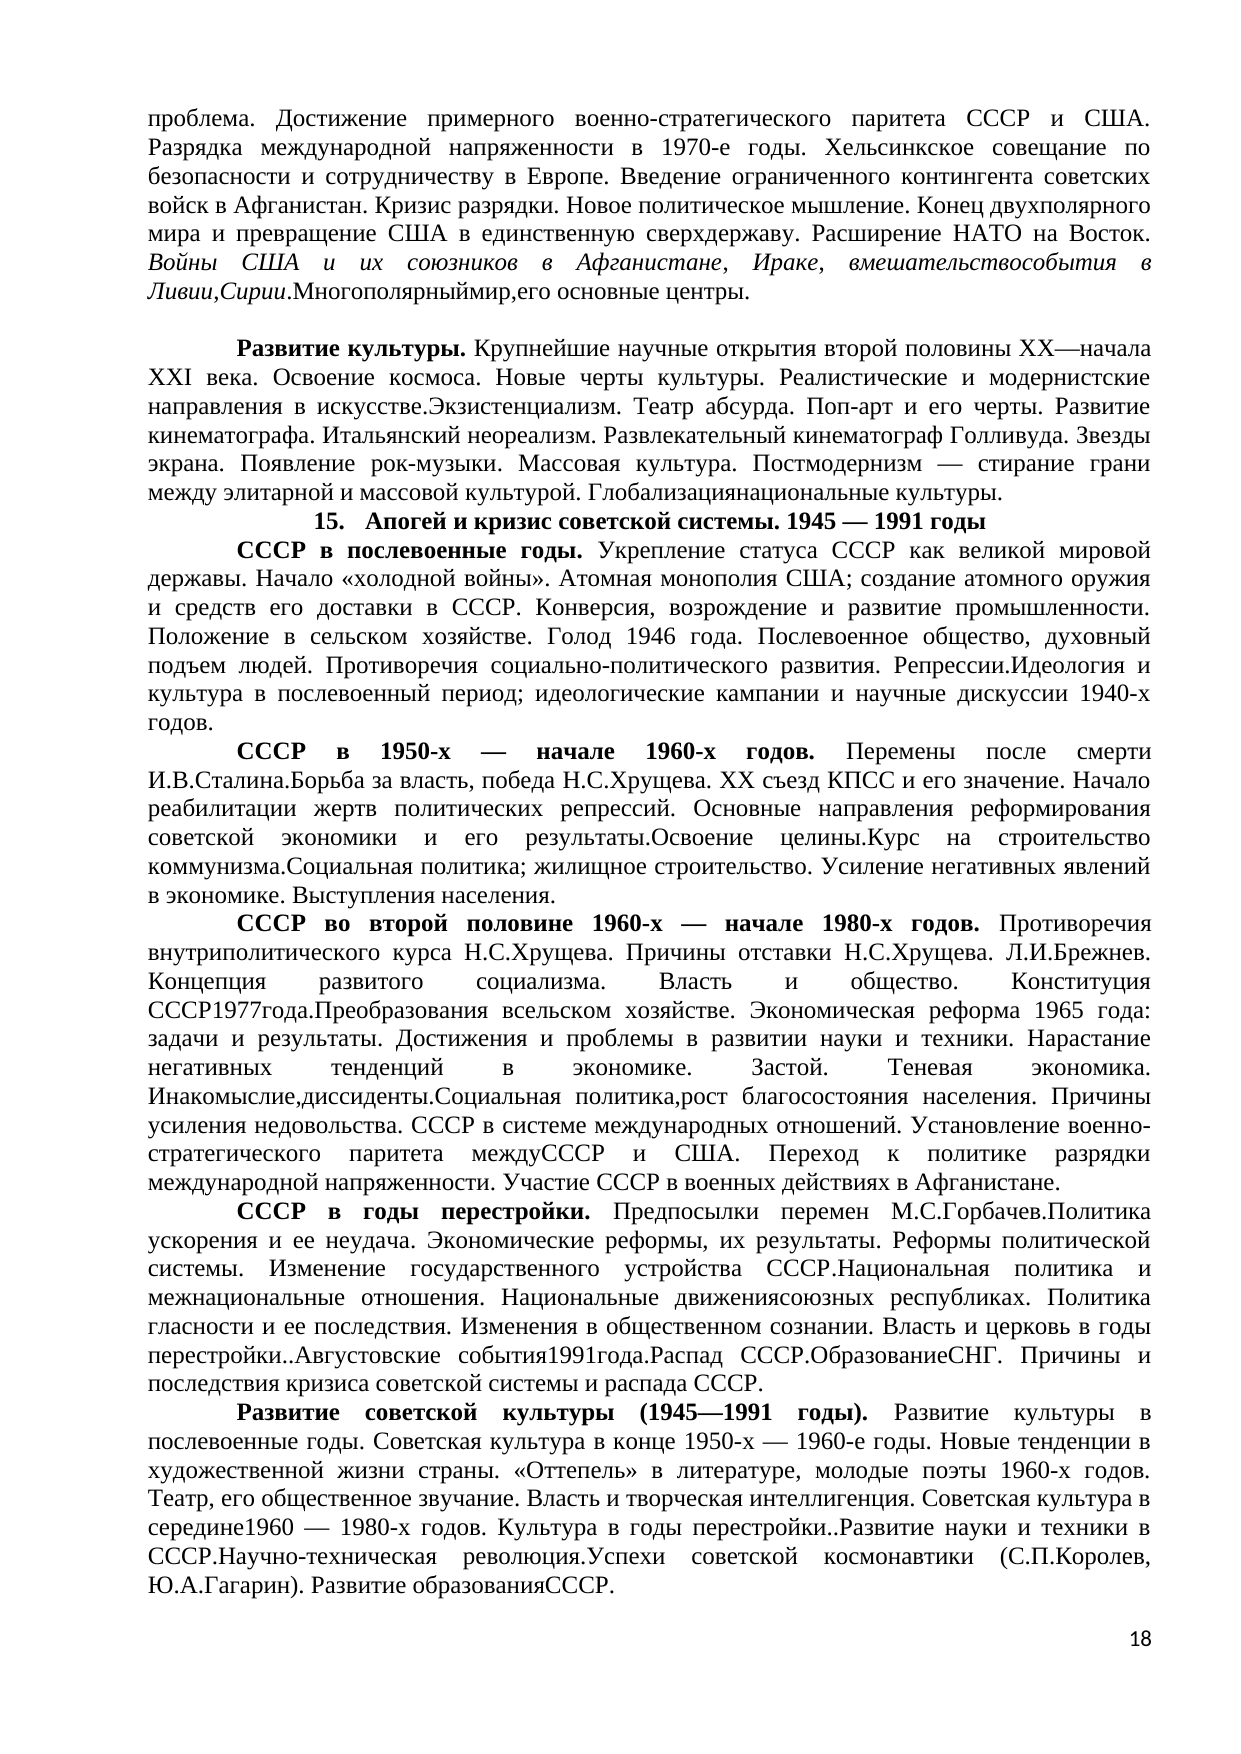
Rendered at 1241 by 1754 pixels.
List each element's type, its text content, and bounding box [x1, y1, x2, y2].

text Развитие советской культуры (1945—1991 годы). Развитие культуры в послевоенные годы. Советская культура в конце 1950-х — 1960-е годы. Новые тенденции в художественной жизни страны. «Оттепель» в литературе, молодые поэты 1960-х годов. Театр, его общественное звучание. Власть и творческая интеллигенция. Советская культура в середине1960 — 1980-х годов. Культура в годы перестройки..Развитие науки и техники в СССР.Научно-техническая революция.Успехи советской космонавтики (С.П.Королев, Ю.А.Гагарин). Развитие образованияСССР. [148, 1397, 1152, 1598]
text Развитие культуры. Крупнейшие научные открытия второй половины ХХ—начала XXI века. Освоение космоса. Новые черты культуры. Реалистические и модернистские направления в искусстве.Экзистенциализм. Театр абсурда. Поп-арт и его черты. Развитие кинематографа. Итальянский неореализм. Развлекательный кинематограф Голливуда. Звезды экрана. Появление рок-музыки. Массовая культура. Постмодернизм — стирание грани между элитарной и массовой культурой. Глобализациянациональные культуры. [148, 333, 1152, 506]
text СССР в годы перестройки. Предпосылки перемен М.С.Горбачев.Политика ускорения и ее неудача. Экономические реформы, их результаты. Реформы политической системы. Изменение государственного устройства СССР.Национальная политика и межнациональные отношения. Национальные движениясоюзных республиках. Политика гласности и ее последствия. Изменения в общественном сознании. Власть и церковь в годы перестройки..Августовские события1991года.Распад СССР.ОбразованиеСНГ. Причины и последствия кризиса советской системы и распада СССР. [148, 1196, 1152, 1397]
text СССР в послевоенные годы. Укрепление статуса СССР как великой мировой державы. Начало «холодной войны». Атомная монополия США; создание атомного оружия и средств его доставки в СССР. Конверсия, возрождение и развитие промышленности. Положение в сельском хозяйстве. Голод 1946 года. Послевоенное общество, духовный подъем людей. Противоречия социально-политического развития. Репрессии.Идеология и культура в послевоенный период; идеологические кампании и научные дискуссии 1940-х годов. [148, 535, 1152, 736]
text СССР во второй половине 1960-х — начале 1980-х годов. Противоречия внутриполитического курса Н.С.Хрущева. Причины отставки Н.С.Хрущева. Л.И.Брежнев. Концепция развитого социализма. Власть и общество. Конституция СССР1977года.Преобразования всельском хозяйстве. Экономическая реформа 1965 года: задачи и результаты. Достижения и проблемы в развитии науки и техники. Нарастание негативных тенденций в экономике. Застой. Теневая экономика. Инакомыслие,диссиденты.Социальная политика,рост благосостояния населения. Причины усиления недовольства. СССР в системе международных отношений. Установление военно-стратегического паритета междуСССР и США. Переход к политике разрядки международной напряженности. Участие СССР в военных действиях в Афганистане. [148, 908, 1152, 1196]
text СССР в 1950-х — начале 1960-х годов. Перемены после смерти И.В.Сталина.Борьба за власть, победа Н.С.Хрущева. XX съезд КПСС и его значение. Начало реабилитации жертв политических репрессий. Основные направления реформирования советской экономики и его результаты.Освоение целины.Курс на строительство коммунизма.Социальная политика; жилищное строительство. Усиление негативных явлений в экономике. Выступления населения. [148, 736, 1152, 908]
list Апогей и кризис советской системы. 1945 — 1991 годы [148, 506, 1152, 535]
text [148, 103, 1152, 305]
